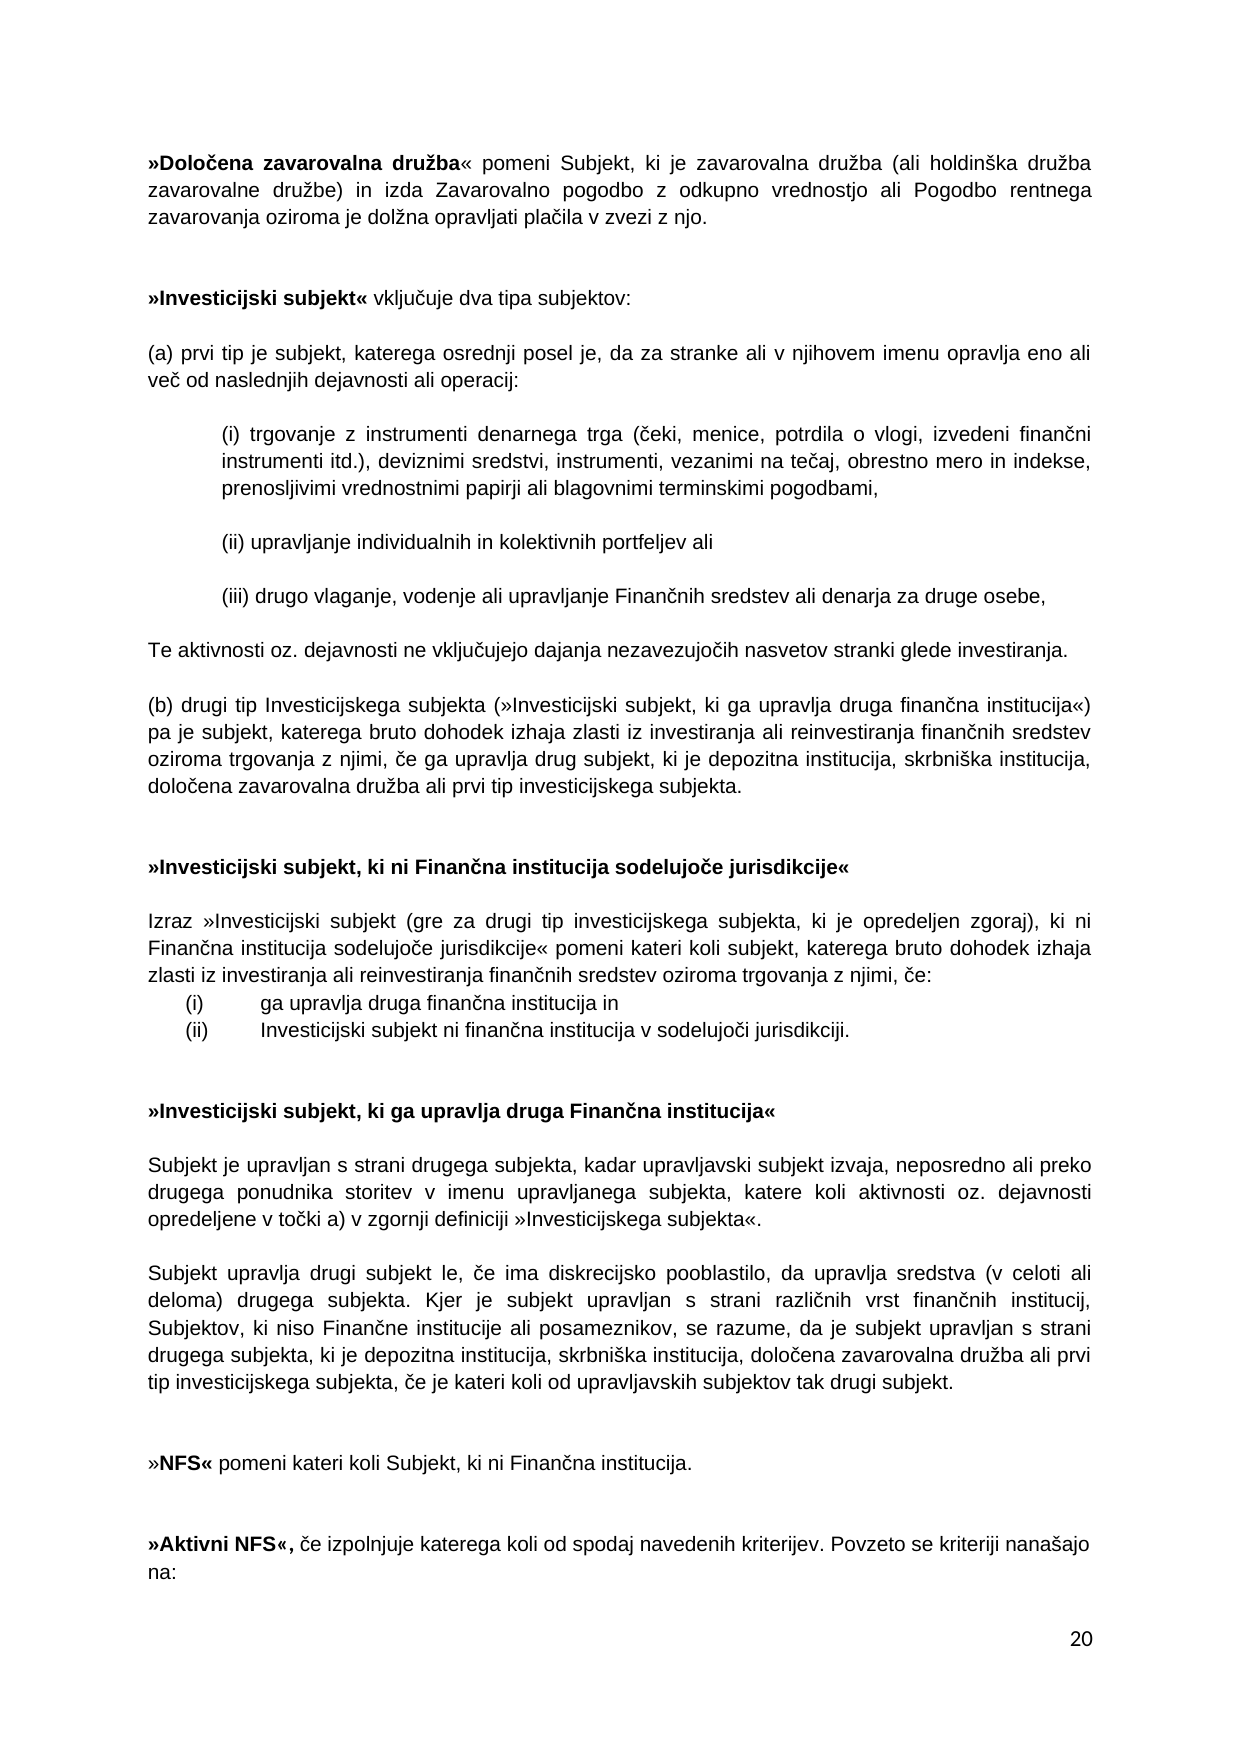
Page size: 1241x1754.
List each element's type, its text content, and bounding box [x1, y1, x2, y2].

text »Investicijski subjekt« vključuje dva tipa subjektov: [148, 283, 1093, 310]
text (ii) upravljanje individualnih in kolektivnih portfeljev ali [148, 527, 1093, 554]
text Izraz »Investicijski subjekt (gre za drugi tip investicijskega subjekta, ki je opredeljen zgoraj), ki ni Finančna institucija sodelujoče jurisdikcije« pomeni kateri koli subjekt, katerega bruto dohodek izhaja zlasti iz investiranja ali reinvestiranja finančnih sredstev oziroma trgovanja z njimi, če: [148, 906, 1093, 987]
text »NFS« pomeni kateri koli Subjekt, ki ni Finančna institucija. [148, 1448, 1093, 1475]
text »Investicijski subjekt, ki ga upravlja druga Finančna institucija« [148, 1096, 1093, 1123]
text (a) prvi tip je subjekt, katerega osrednji posel je, da za stranke ali v njihovem imenu opravlja eno ali več od naslednjih dejavnosti ali operacij: [148, 337, 1093, 391]
text »Investicijski subjekt, ki ni Finančna institucija sodelujoče jurisdikcije« [148, 852, 1093, 879]
text Subjekt upravlja drugi subjekt le, če ima diskrecijsko pooblastilo, da upravlja sredstva (v celoti ali deloma) drugega subjekta. Kjer je subjekt upravljan s strani različnih vrst finančnih institucij, Subjektov, ki niso Finančne institucije ali posameznikov, se razume, da je subjekt upravljan s strani drugega subjekta, ki je depozitna institucija, skrbniška institucija, določena zavarovalna družba ali prvi tip investicijskega subjekta, če je kateri koli od upravljavskih subjektov tak drugi subjekt. [148, 1258, 1093, 1393]
text (i) trgovanje z instrumenti denarnega trga (čeki, menice, potrdila o vlogi, izvedeni finančni instrumenti itd.), deviznimi sredstvi, instrumenti, vezanimi na tečaj, obrestno mero in indekse, prenosljivimi vrednostnimi papirji ali blagovnimi terminskimi pogodbami, [221, 418, 1093, 500]
list Investicijski subjekt ni finančna institucija v sodelujoči jurisdikciji. [185, 1014, 1093, 1041]
text »Aktivni NFS«, če izpolnjuje katerega koli od spodaj navedenih kriterijev. Povzeto se kriteriji nanašajo na: [148, 1529, 1093, 1584]
list ga upravlja druga finančna institucija in [185, 987, 1093, 1014]
text Te aktivnosti oz. dejavnosti ne vključujejo dajanja nezavezujočih nasvetov stranki glede investiranja. [148, 635, 1093, 662]
text (iii) drugo vlaganje, vodenje ali upravljanje Finančnih sredstev ali denarja za druge osebe, [148, 581, 1093, 608]
text (b) drugi tip Investicijskega subjekta (»Investicijski subjekt, ki ga upravlja druga finančna institucija«) pa je subjekt, katerega bruto dohodek izhaja zlasti iz investiranja ali reinvestiranja finančnih sredstev oziroma trgovanja z njimi, če ga upravlja drug subjekt, ki je depozitna institucija, skrbniška institucija, določena zavarovalna družba ali prvi tip investicijskega subjekta. [148, 689, 1093, 798]
text Subjekt je upravljan s strani drugega subjekta, kadar upravljavski subjekt izvaja, neposredno ali preko drugega ponudnika storitev v imenu upravljanega subjekta, katere koli aktivnosti oz. dejavnosti opredeljene v točki a) v zgornji definiciji »Investicijskega subjekta«. [148, 1150, 1093, 1231]
text »Določena zavarovalna družba« pomeni Subjekt, ki je zavarovalna družba (ali holdinška družba zavarovalne družbe) in izda Zavarovalno pogodbo z odkupno vrednostjo ali Pogodbo rentnega zavarovanja oziroma je dolžna opravljati plačila v zvezi z njo. [148, 148, 1093, 229]
